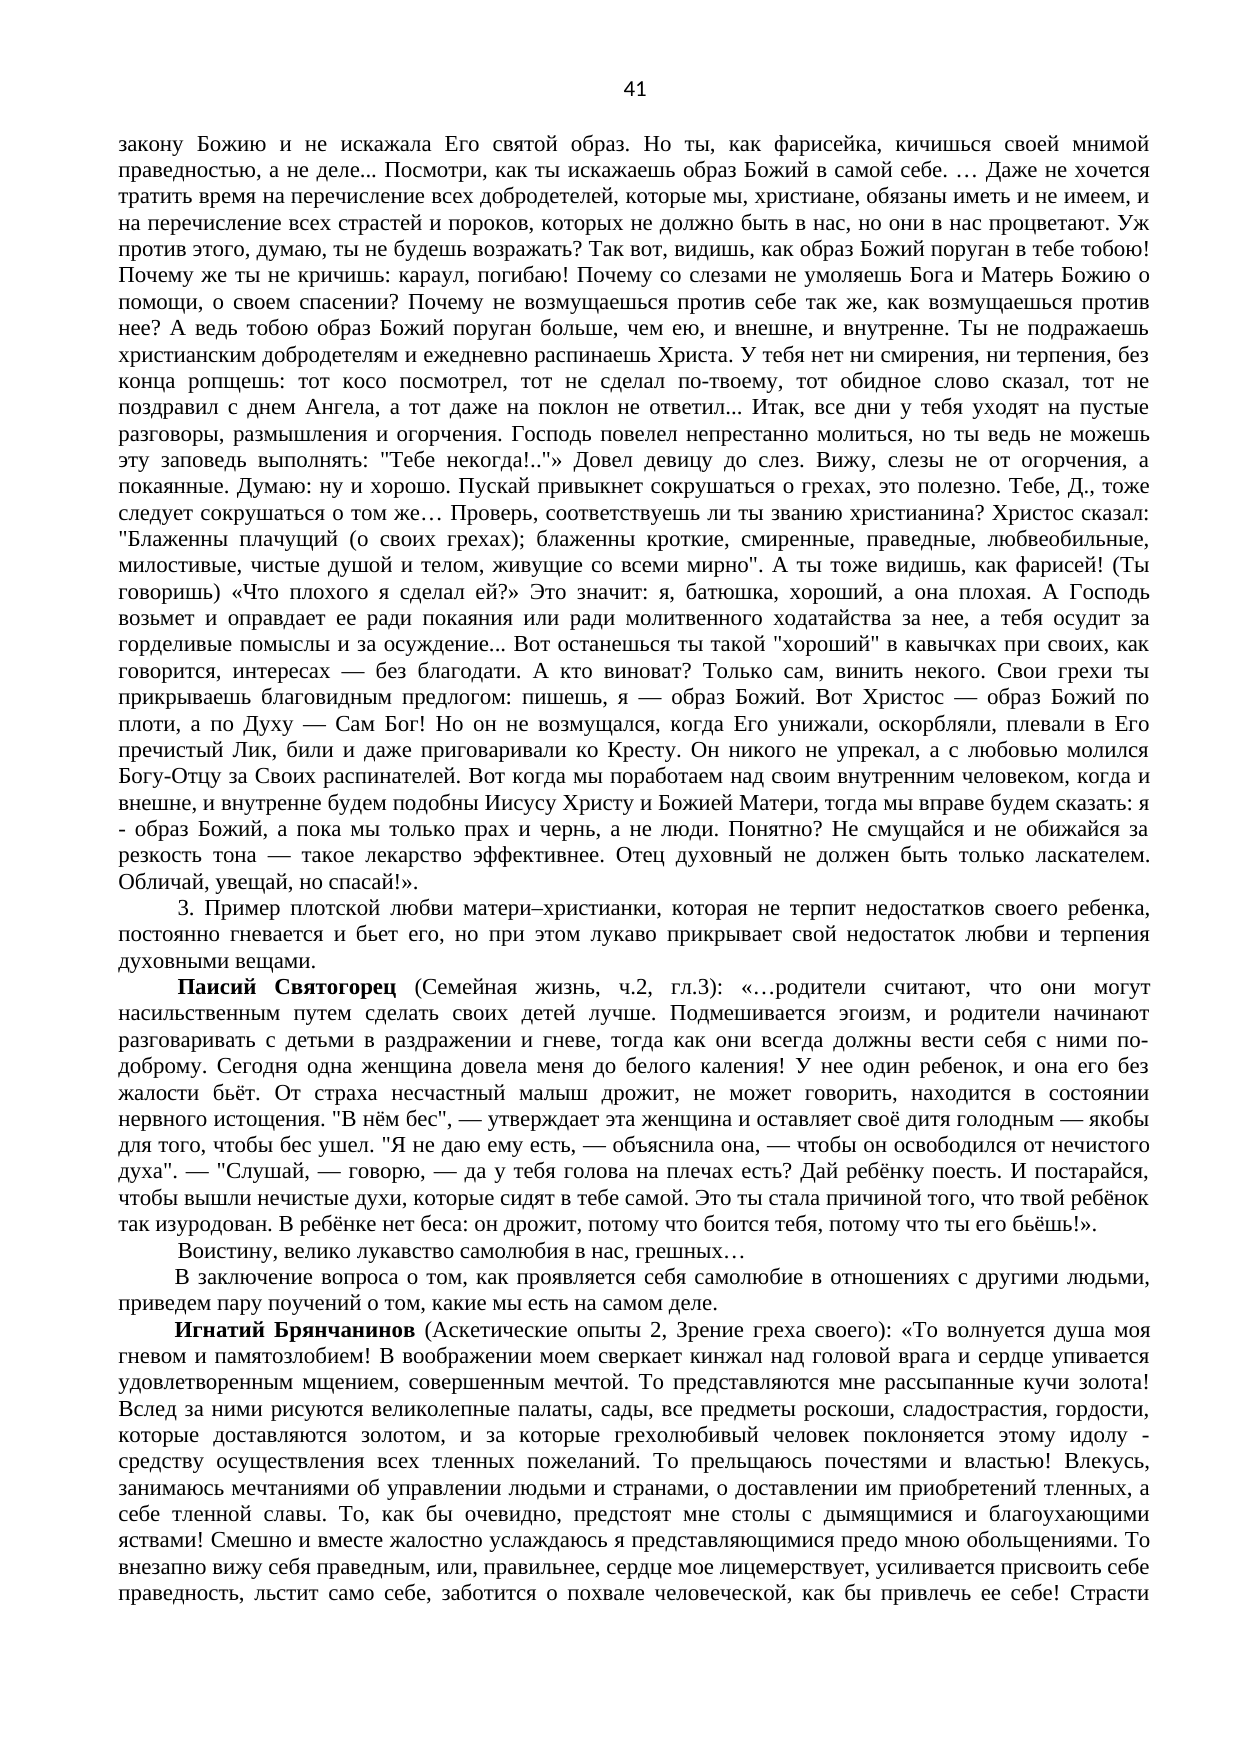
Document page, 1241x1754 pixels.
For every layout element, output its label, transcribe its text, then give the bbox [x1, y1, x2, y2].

text В заключение вопроса о том, как проявляется себя самолюбие в отношениях с другими людьми, приведем пару поучений о том, какие мы есть на самом деле. [118, 1263, 1152, 1316]
text Воистину, велико лукавство самолюбия в нас, грешных… [118, 1237, 1152, 1263]
text Паисий Святогорец (Семейная жизнь, ч.2, гл.3): «…родители считают, что они могут насильственным путем сделать своих детей лучше. Подмешивается эгоизм, и родители начинают разговаривать с детьми в раздражении и гневе, тогда как они всегда должны вести себя с ними по-доброму. Сегодня одна женщина довела меня до белого каления! У нее один ребенок, и она его без жалости бьёт. От страха несчастный малыш дрожит, не может говорить, находится в состоянии нервного истощения. "В нём бес", — утверждает эта женщина и оставляет своё дитя голодным — якобы для того, чтобы бес ушел. "Я не даю ему есть, — объяснила она, — чтобы он освободился от нечистого духа". — "Слушай, — говорю, — да у тебя голова на плечах есть? Дай ребёнку поесть. И постарайся, чтобы вышли нечистые духи, которые сидят в тебе самой. Это ты стала причиной того, что твой ребёнок так изуродован. В ребёнке нет беса: он дрожит, потому что боится тебя, потому что ты его бьёшь!». [118, 973, 1152, 1237]
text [118, 130, 1152, 894]
text 3. Пример плотской любви матери–христианки, которая не терпит недостатков своего ребенка, постоянно гневается и бьет его, но при этом лукаво прикрывает свой недостаток любви и терпения духовными вещами. [118, 894, 1152, 973]
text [118, 1316, 1152, 1606]
